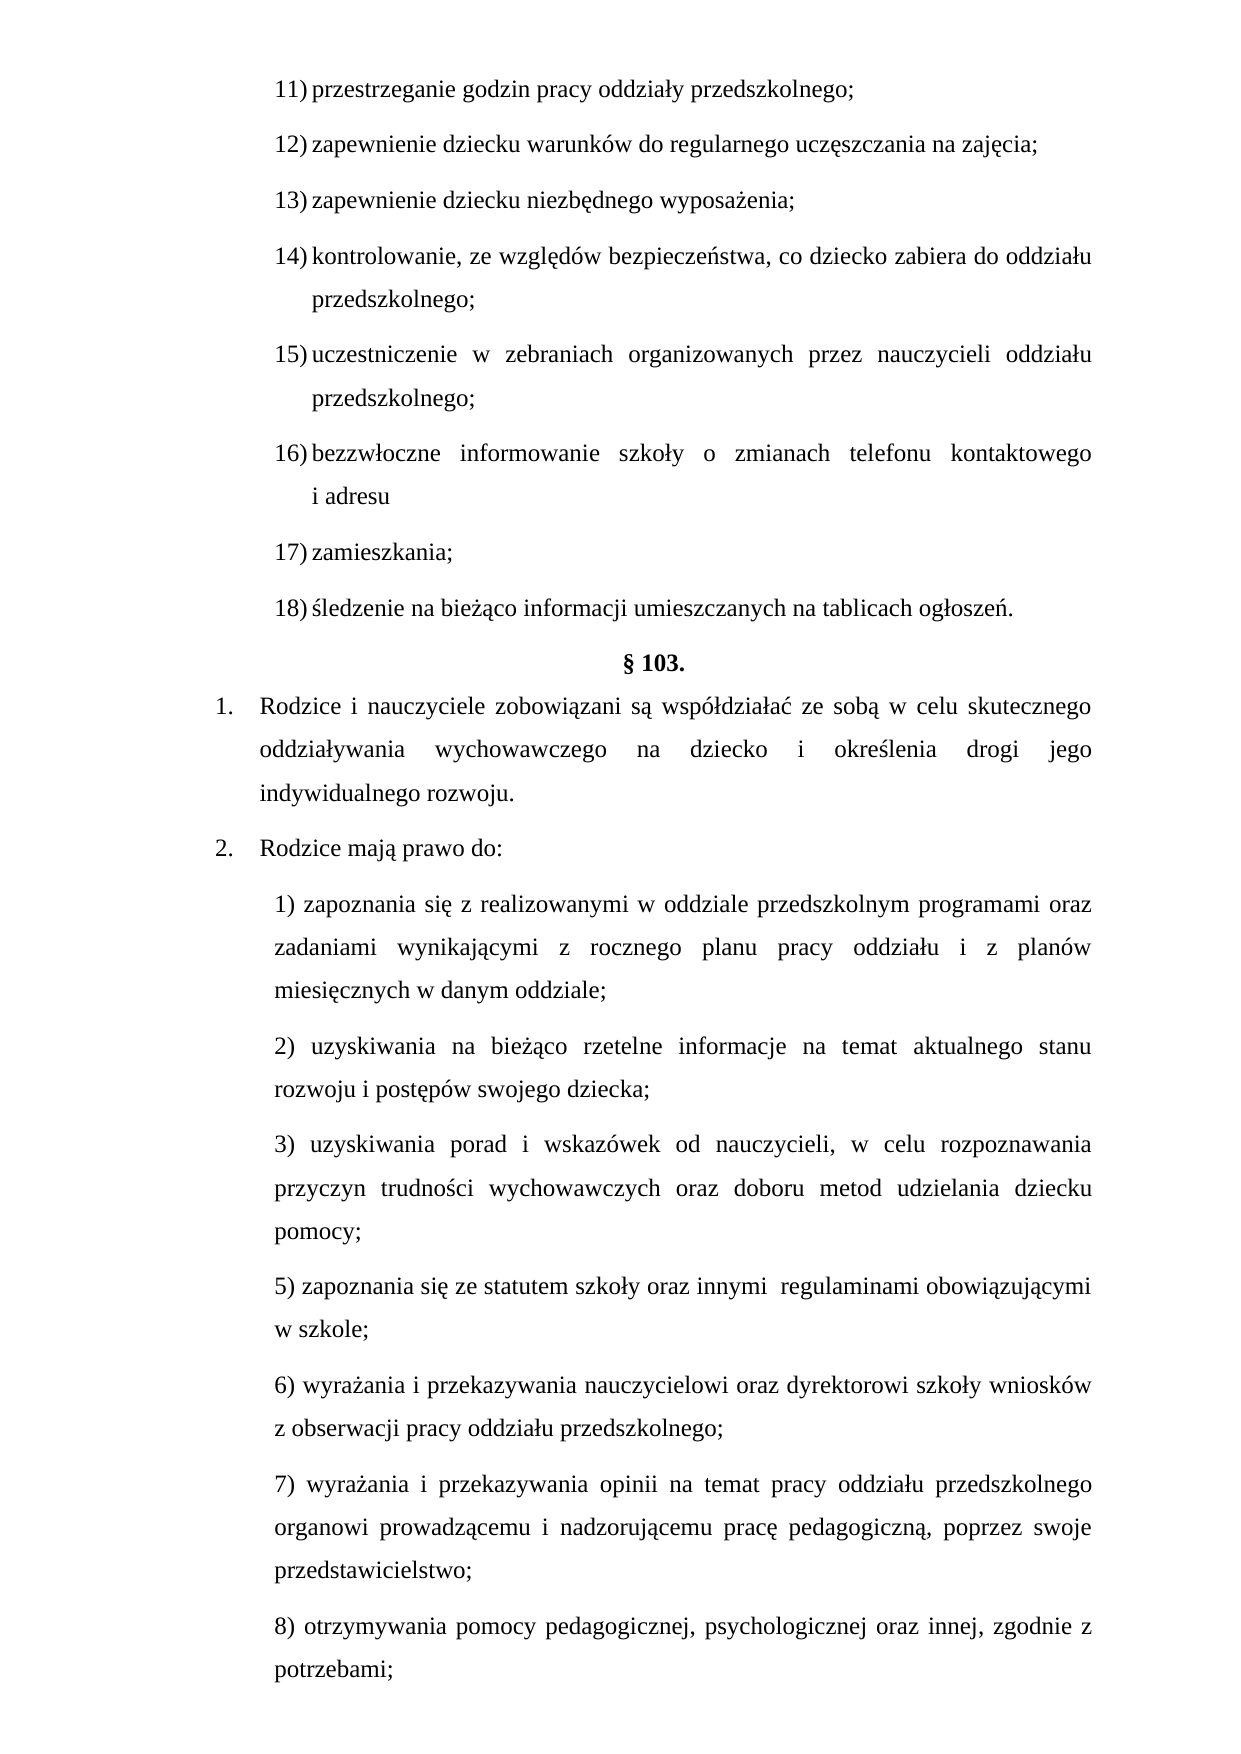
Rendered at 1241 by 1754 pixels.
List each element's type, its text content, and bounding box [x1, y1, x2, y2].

text 8) otrzymywania pomocy pedagogicznej, psychologicznej oraz innej, zgodnie z potrzebami; [274, 1611, 1092, 1683]
list kontrolowanie, ze względów bezpieczeństwa, co dziecko zabiera do oddziału przedszkolnego; [274, 241, 1092, 313]
list zapewnienie dziecku warunków do regularnego uczęszczania na zajęcia; [274, 129, 1092, 158]
list Rodzice i nauczyciele zobowiązani są współdziałać ze sobą w celu skutecznego oddziaływania wychowawczego na dziecko i określenia drogi jego indywidualnego rozwoju. [215, 691, 1092, 806]
list Rodzice mają prawo do: [215, 833, 1092, 862]
list śledzenie na bieżąco informacji umieszczanych na tablicach ogłoszeń. [274, 593, 1092, 621]
list przestrzeganie godzin pracy oddziały przedszkolnego; [274, 74, 1092, 103]
text 6) wyrażania i przekazywania nauczycielowi oraz dyrektorowi szkoły wniosków z obserwacji pracy oddziału przedszkolnego; [274, 1370, 1092, 1442]
text § 103. [215, 648, 1092, 677]
list uczestniczenie w zebraniach organizowanych przez nauczycieli oddziału przedszkolnego; [274, 339, 1092, 411]
list zamieszkania; [274, 537, 1092, 566]
list zapewnienie dziecku niezbędnego wyposażenia; [274, 185, 1092, 214]
text 5) zapoznania się ze statutem szkoły oraz innymi regulaminami obowiązującymi w szkole; [274, 1271, 1092, 1343]
text 3) uzyskiwania porad i wskazówek od nauczycieli, w celu rozpoznawania przyczyn trudności wychowawczych oraz doboru metod udzielania dziecku pomocy; [274, 1129, 1092, 1244]
list bezzwłoczne informowanie szkoły o zmianach telefonu kontaktowego i adresu [274, 438, 1092, 510]
text 7) wyrażania i przekazywania opinii na temat pracy oddziału przedszkolnego organowi prowadzącemu i nadzorującemu pracę pedagogiczną, poprzez swoje przedstawicielstwo; [274, 1469, 1092, 1584]
text 1) zapoznania się z realizowanymi w oddziale przedszkolnym programami oraz zadaniami wynikającymi z rocznego planu pracy oddziału i z planów miesięcznych w danym oddziale; [274, 889, 1092, 1004]
text 2) uzyskiwania na bieżąco rzetelne informacje na temat aktualnego stanu rozwoju i postępów swojego dziecka; [274, 1031, 1092, 1103]
